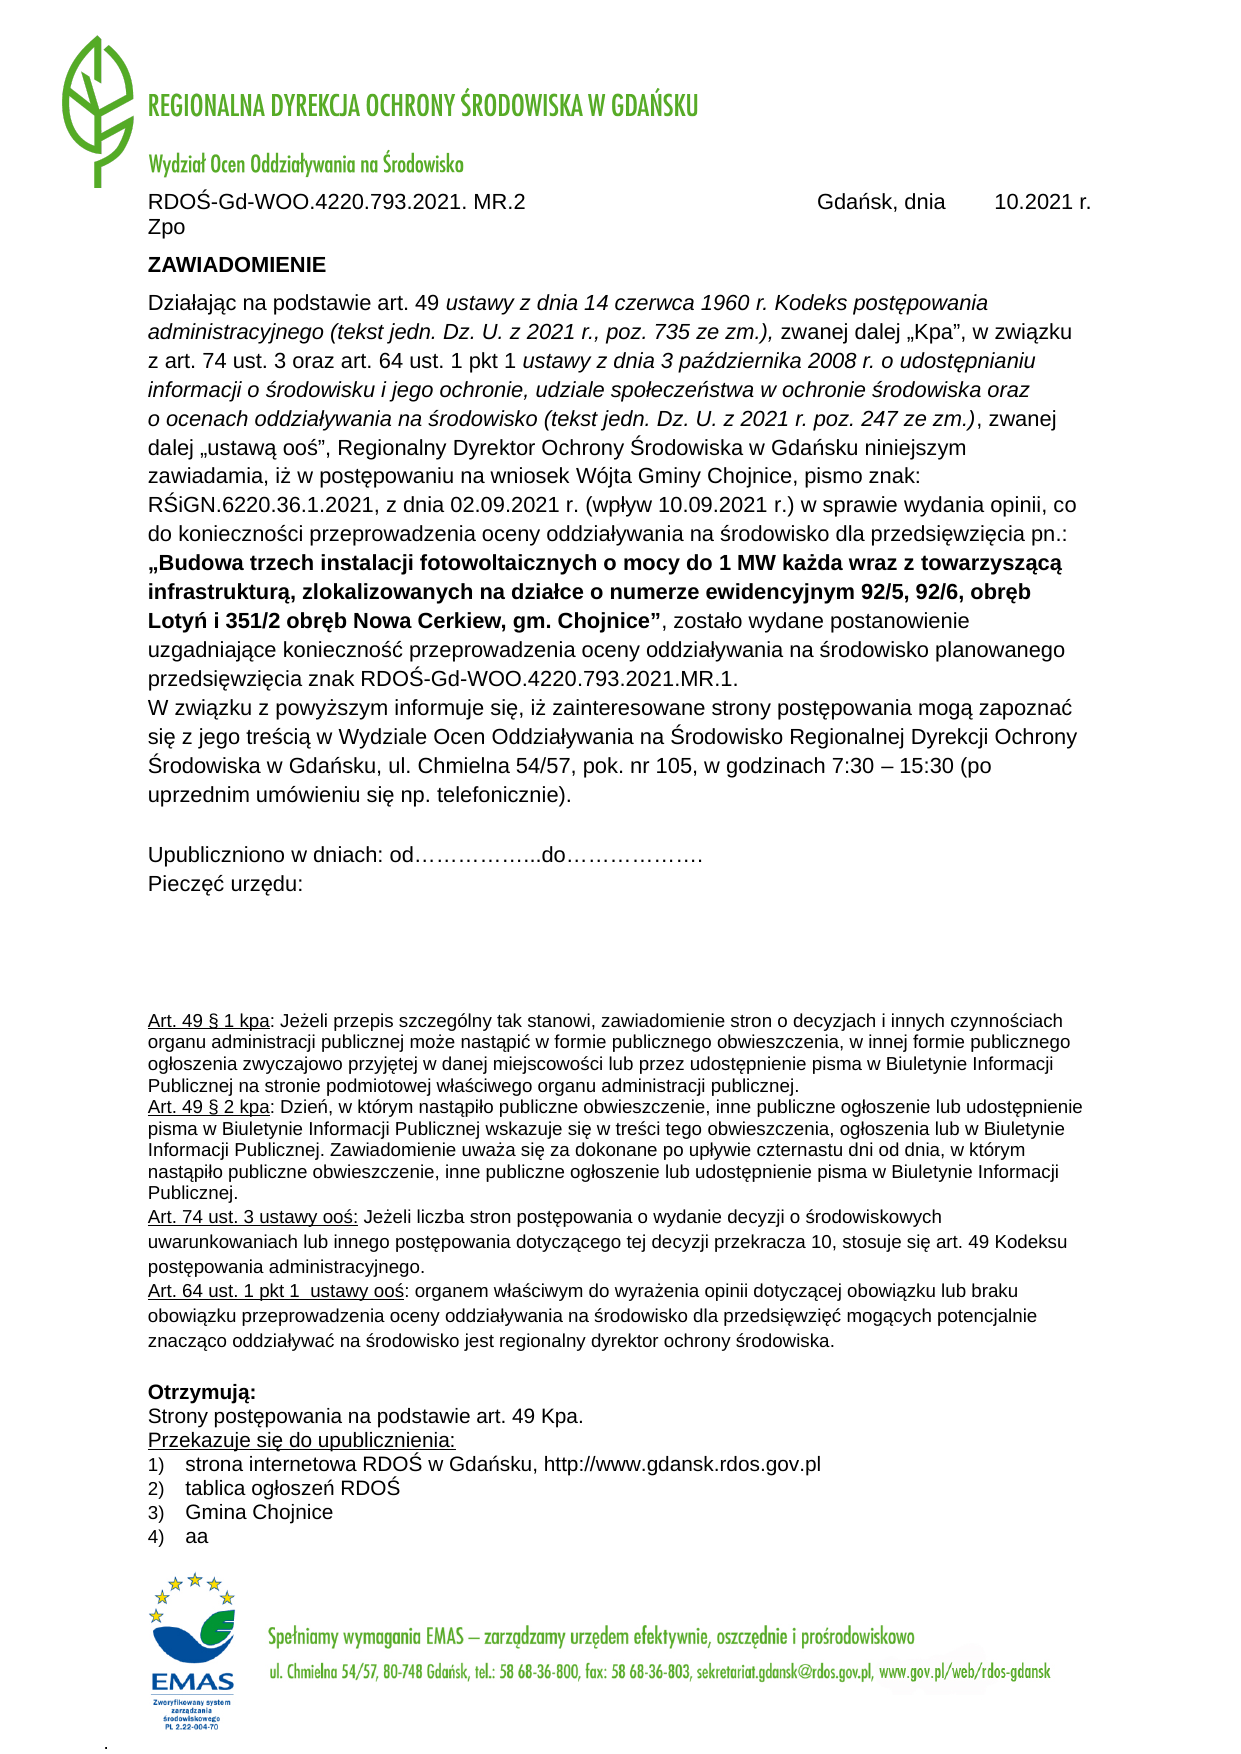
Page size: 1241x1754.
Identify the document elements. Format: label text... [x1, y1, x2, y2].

text Działając na podstawie art. 49 ustawy z dnia 14 czerwca 1960 r. Kodeks postępowania administracyjnego (tekst jedn. Dz. U. z 2021 r., poz. 735 ze zm.), zwanej dalej „Kpa”, w związku z art. 74 ust. 3 oraz art. 64 ust. 1 pkt 1 ustawy z dnia 3 października 2008 r. o udostępnianiu informacji o środowisku i jego ochronie, udziale społeczeństwa w ochronie środowiska oraz o ocenach oddziaływania na środowisko (tekst jedn. Dz. U. z 2021 r. poz. 247 ze zm.), zwanej dalej „ustawą ooś”, Regionalny Dyrektor Ochrony Środowiska w Gdańsku niniejszym zawiadamia, iż w postępowaniu na wniosek Wójta Gminy Chojnice, pismo znak: RŚiGN.6220.36.1.2021, z dnia 02.09.2021 r. (wpływ 10.09.2021 r.) w sprawie wydania opinii, co do konieczności przeprowadzenia oceny oddziaływania na środowisko dla przedsięwzięcia pn.: „Budowa trzech instalacji fotowoltaicznych o mocy do 1 MW każda wraz z towarzyszącą infrastrukturą, zlokalizowanych na działce o numerze ewidencyjnym 92/5, 92/6, obręb Lotyń i 351/2 obręb Nowa Cerkiew, gm. Chojnice”, zostało wydane postanowienie uzgadniające konieczność przeprowadzenia oceny oddziaływania na środowisko planowanego przedsięwzięcia znak RDOŚ-Gd-WOO.4220.793.2021.MR.1. [148, 290, 1093, 691]
text Otrzymują: [148, 1380, 1093, 1404]
text Art. 49 § 1 kpa: Jeżeli przepis szczególny tak stanowi, zawiadomienie stron o decyzjach i innych czynnościach organu administracji publicznej może nastąpić w formie publicznego obwieszczenia, w innej formie publicznego ogłoszenia zwyczajowo przyjętej w danej miejscowości lub przez udostępnienie pisma w Biuletynie Informacji Publicznej na stronie podmiotowej właściwego organu administracji publicznej. [148, 1010, 1093, 1096]
text RDOŚ-Gd-WOO.4220.793.2021. MR.2 Gdańsk, dnia 10.2021 r. [148, 189, 1093, 214]
text W związku z powyższym informuje się, iż zainteresowane strony postępowania mogą zapoznać się z jego treścią w Wydziale Ocen Oddziaływania na Środowisko Regionalnej Dyrekcji Ochrony Środowiska w Gdańsku, ul. Chmielna 54/57, pok. nr 105, w godzinach 7:30 – 15:30 (po uprzednim umówieniu się np. telefonicznie). [148, 695, 1093, 807]
text Art. 64 ust. 1 pkt 1 ustawy ooś: organem właściwym do wyrażenia opinii dotyczącej obowiązku lub braku obowiązku przeprowadzenia oceny oddziaływania na środowisko dla przedsięwzięć mogących potencjalnie znacząco oddziaływać na środowisko jest regionalny dyrektor ochrony środowiska. [148, 1280, 1093, 1351]
picture [58, 35, 864, 189]
text ZAWIADOMIENIE [148, 252, 1093, 277]
text Strony postępowania na podstawie art. 49 Kpa. [148, 1404, 1093, 1428]
list Gmina Chojnice [148, 1499, 1093, 1523]
text Art. 49 § 2 kpa: Dzień, w którym nastąpiło publiczne obwieszczenie, inne publiczne ogłoszenie lub udostępnienie pisma w Biuletynie Informacji Publicznej wskazuje się w treści tego obwieszczenia, ogłoszenia lub w Biuletynie Informacji Publicznej. Zawiadomienie uważa się za dokonane po upływie czternastu dni od dnia, w którym nastąpiło publiczne obwieszczenie, inne publiczne ogłoszenie lub udostępnienie pisma w Biuletynie Informacji Publicznej. [148, 1096, 1093, 1204]
list tablica ogłoszeń RDOŚ [148, 1476, 1093, 1499]
text Pieczęć urzędu: [148, 871, 1093, 896]
text Art. 74 ust. 3 ustawy ooś: Jeżeli liczba stron postępowania o wydanie decyzji o środowiskowych uwarunkowaniach lub innego postępowania dotyczącego tej decyzji przekracza 10, stosuje się art. 49 Kodeksu postępowania administracyjnego. [148, 1206, 1093, 1277]
list aa [148, 1523, 1093, 1547]
text Przekazuje się do upublicznienia: [148, 1428, 1093, 1452]
list strona internetowa RDOŚ w Gdańsku, http://www.gdansk.rdos.gov.pl [148, 1452, 1093, 1476]
picture [148, 1571, 1092, 1732]
text Upubliczniono w dniach: od……………...do………………. [148, 842, 1093, 867]
text Zpo [148, 214, 1093, 239]
